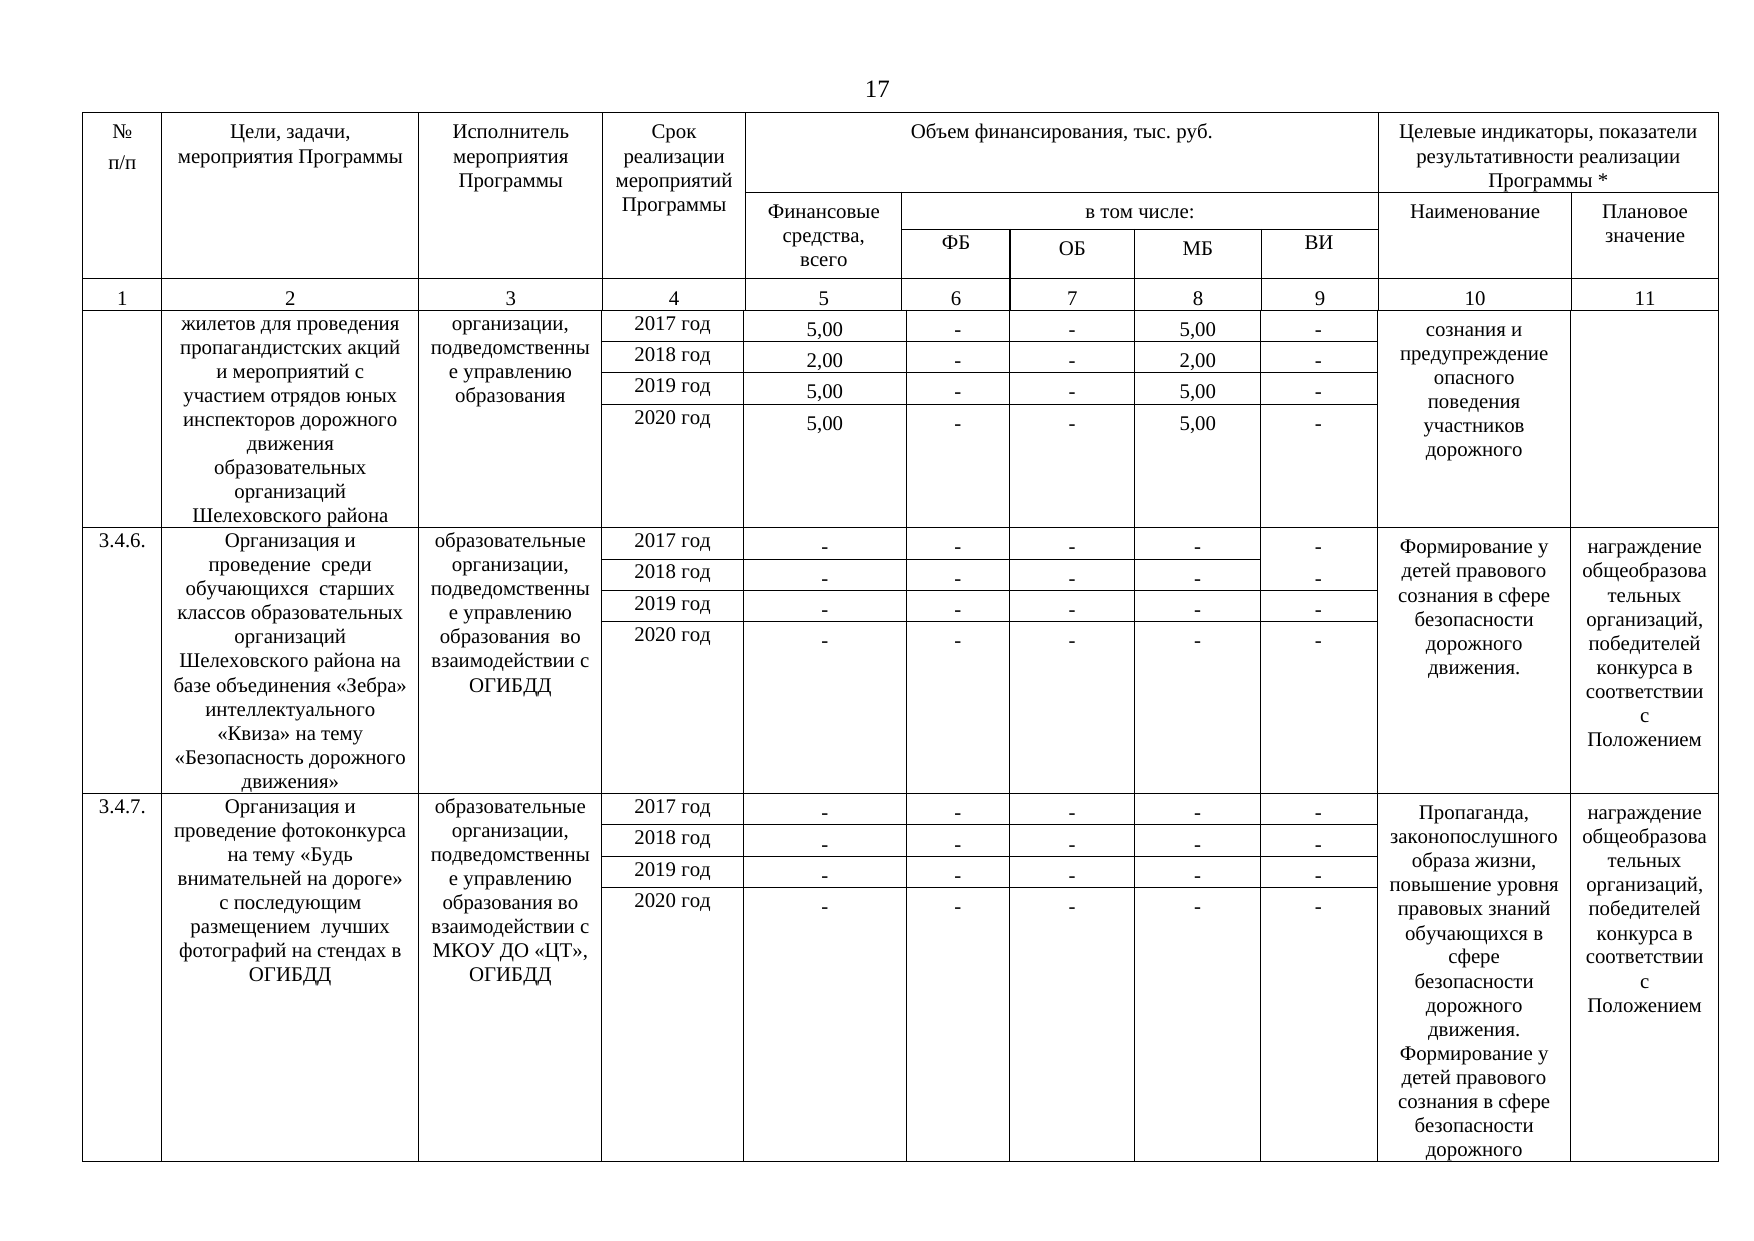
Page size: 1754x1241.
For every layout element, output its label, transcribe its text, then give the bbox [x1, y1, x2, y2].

table_cell 2019 год [602, 373, 743, 403]
table_cell - [1010, 342, 1134, 372]
table_cell образовательные организации, подведомственные управлению образования во взаимодействии с ОГИБДД [419, 528, 601, 793]
table_cell - [1010, 405, 1134, 527]
table_cell - [744, 591, 906, 621]
table_header Цели, задачи, мероприятия Программы [162, 113, 418, 278]
table_cell 2020 год [602, 888, 743, 1161]
table_cell 2020 год [602, 405, 743, 527]
table_cell образовательные организации, подведомственные управлению образования во взаимодействии с МКОУ ДО «ЦТ», ОГИБДД [419, 794, 601, 1161]
table_cell - [1010, 560, 1134, 590]
table_cell - [907, 825, 1009, 856]
table_cell награждение общеобразовательных организаций, победителей конкурса в соответствии с Положением [1571, 794, 1718, 1161]
table_cell - [1010, 311, 1134, 341]
table_cell 2 [162, 279, 418, 309]
table_cell 2018 год [602, 825, 743, 856]
table_cell - [744, 794, 906, 824]
table_cell 5,00 [744, 311, 906, 341]
table_cell 3 [419, 279, 602, 309]
table_cell - [1261, 528, 1377, 558]
table_cell - [1135, 591, 1260, 621]
table_header № п/п [83, 113, 161, 278]
table_cell - [907, 560, 1009, 590]
table_cell - [907, 528, 1009, 558]
table_cell 5 [746, 279, 901, 309]
table_cell - [1135, 622, 1260, 793]
table_cell - [1135, 888, 1260, 1161]
table_cell 2,00 [1135, 342, 1260, 372]
table_cell 9 [1262, 279, 1378, 309]
table_cell - [744, 560, 906, 590]
table_cell - [744, 622, 906, 793]
table_cell - [1135, 528, 1260, 558]
table_header Объем финансирования, тыс. руб. [746, 113, 1378, 192]
table_cell 2019 год [602, 591, 743, 621]
table_cell - [1010, 857, 1134, 887]
table_cell МБ [1135, 230, 1261, 278]
table_cell 2017 год [602, 528, 743, 558]
table_cell Организация и проведение фотоконкурса на тему «Будь внимательней на дороге» с последующим размещением лучших фотографий на стендах в ОГИБДД [162, 794, 418, 1161]
table_cell - [744, 888, 906, 1161]
table_cell - [1010, 794, 1134, 824]
table_cell 5,00 [1135, 373, 1260, 403]
table_cell - [907, 591, 1009, 621]
table_cell - [744, 528, 906, 558]
table_cell 8 [1135, 279, 1261, 309]
table_cell - [1135, 857, 1260, 887]
table_cell - [1135, 794, 1260, 824]
table_cell - [907, 373, 1009, 403]
table_cell - [1261, 591, 1377, 621]
table_cell 2,00 [744, 342, 906, 372]
table_cell Пропаганда, законопослушного образа жизни, повышение уровня правовых знаний обучающихся в сфере безопасности дорожного движения. Формирование у детей правового сознания в сфере безопасности дорожного движения. [1378, 794, 1570, 1161]
table_cell - [907, 888, 1009, 1161]
table_cell ФБ [902, 230, 1009, 278]
table_cell 2019 год [602, 857, 743, 887]
table_cell - [907, 794, 1009, 824]
table_cell 6 [902, 279, 1009, 309]
table_cell 5,00 [1135, 405, 1260, 527]
table_cell - [907, 405, 1009, 527]
table_cell - [1010, 622, 1134, 793]
table_cell 7 [1011, 279, 1134, 309]
table_cell - [907, 622, 1009, 793]
table_cell - [1261, 857, 1377, 887]
table_cell - [1261, 622, 1377, 793]
table_cell - [744, 857, 906, 887]
table_cell Финансовые средства, всего [746, 193, 901, 278]
table_cell - [1010, 373, 1134, 403]
table_cell 3.4.7. [83, 794, 161, 1161]
table_cell - [1261, 373, 1377, 403]
table_cell ОБ [1011, 230, 1134, 278]
table_cell в том числе: [902, 193, 1378, 229]
table_cell Формирование у детей правового сознания в сфере безопасности дорожного движения. [1378, 528, 1570, 793]
table_cell - [1261, 825, 1377, 856]
table_cell 10 [1379, 279, 1571, 309]
table_cell 2017 год [602, 311, 743, 341]
table_cell ВИ [1262, 230, 1378, 278]
table_cell 2017 год [602, 794, 743, 824]
table_cell - [744, 825, 906, 856]
table_cell - [1010, 825, 1134, 856]
table_cell 2018 год [602, 560, 743, 590]
table_cell - [1261, 559, 1377, 590]
table_cell 11 [1572, 279, 1718, 309]
table_header Исполнитель мероприятия Программы [419, 113, 602, 278]
table_header Срок реализации мероприятий Программы [603, 113, 745, 278]
table_cell - [1010, 528, 1134, 558]
table_cell 3.4.6. [83, 528, 161, 793]
table_cell 5,00 [744, 373, 906, 403]
table_cell - [907, 311, 1009, 341]
table_cell - [1010, 591, 1134, 621]
table_cell 4 [603, 279, 745, 309]
table_cell - [1261, 342, 1377, 372]
table_cell 2020 год [602, 622, 743, 793]
table_cell - [1135, 825, 1260, 856]
table_cell Наименование [1379, 193, 1571, 278]
table_cell - [1261, 888, 1377, 1161]
table_cell - [1261, 405, 1377, 527]
table_cell Плановое значение [1572, 193, 1718, 278]
table_cell Организация и проведение среди обучающихся старших классов образовательных организаций Шелеховского района на базе объединения «Зебра» интеллектуального «Квиза» на тему «Безопасность дорожного движения» [162, 528, 418, 793]
table_cell - [1261, 311, 1377, 341]
table_cell 5,00 [1135, 311, 1260, 341]
table_cell 2018 год [602, 342, 743, 372]
table_cell - [907, 857, 1009, 887]
table_header Целевые индикаторы, показатели результативности реализации Программы * [1379, 113, 1718, 192]
table_cell награждение общеобразовательных организаций, победителей конкурса в соответствии с Положением [1571, 528, 1718, 793]
table_cell - [1135, 560, 1260, 590]
table_cell 5,00 [744, 405, 906, 527]
table_cell - [1261, 794, 1377, 824]
table_cell 1 [83, 279, 161, 309]
table_cell - [907, 342, 1009, 372]
table_cell - [1010, 888, 1134, 1161]
